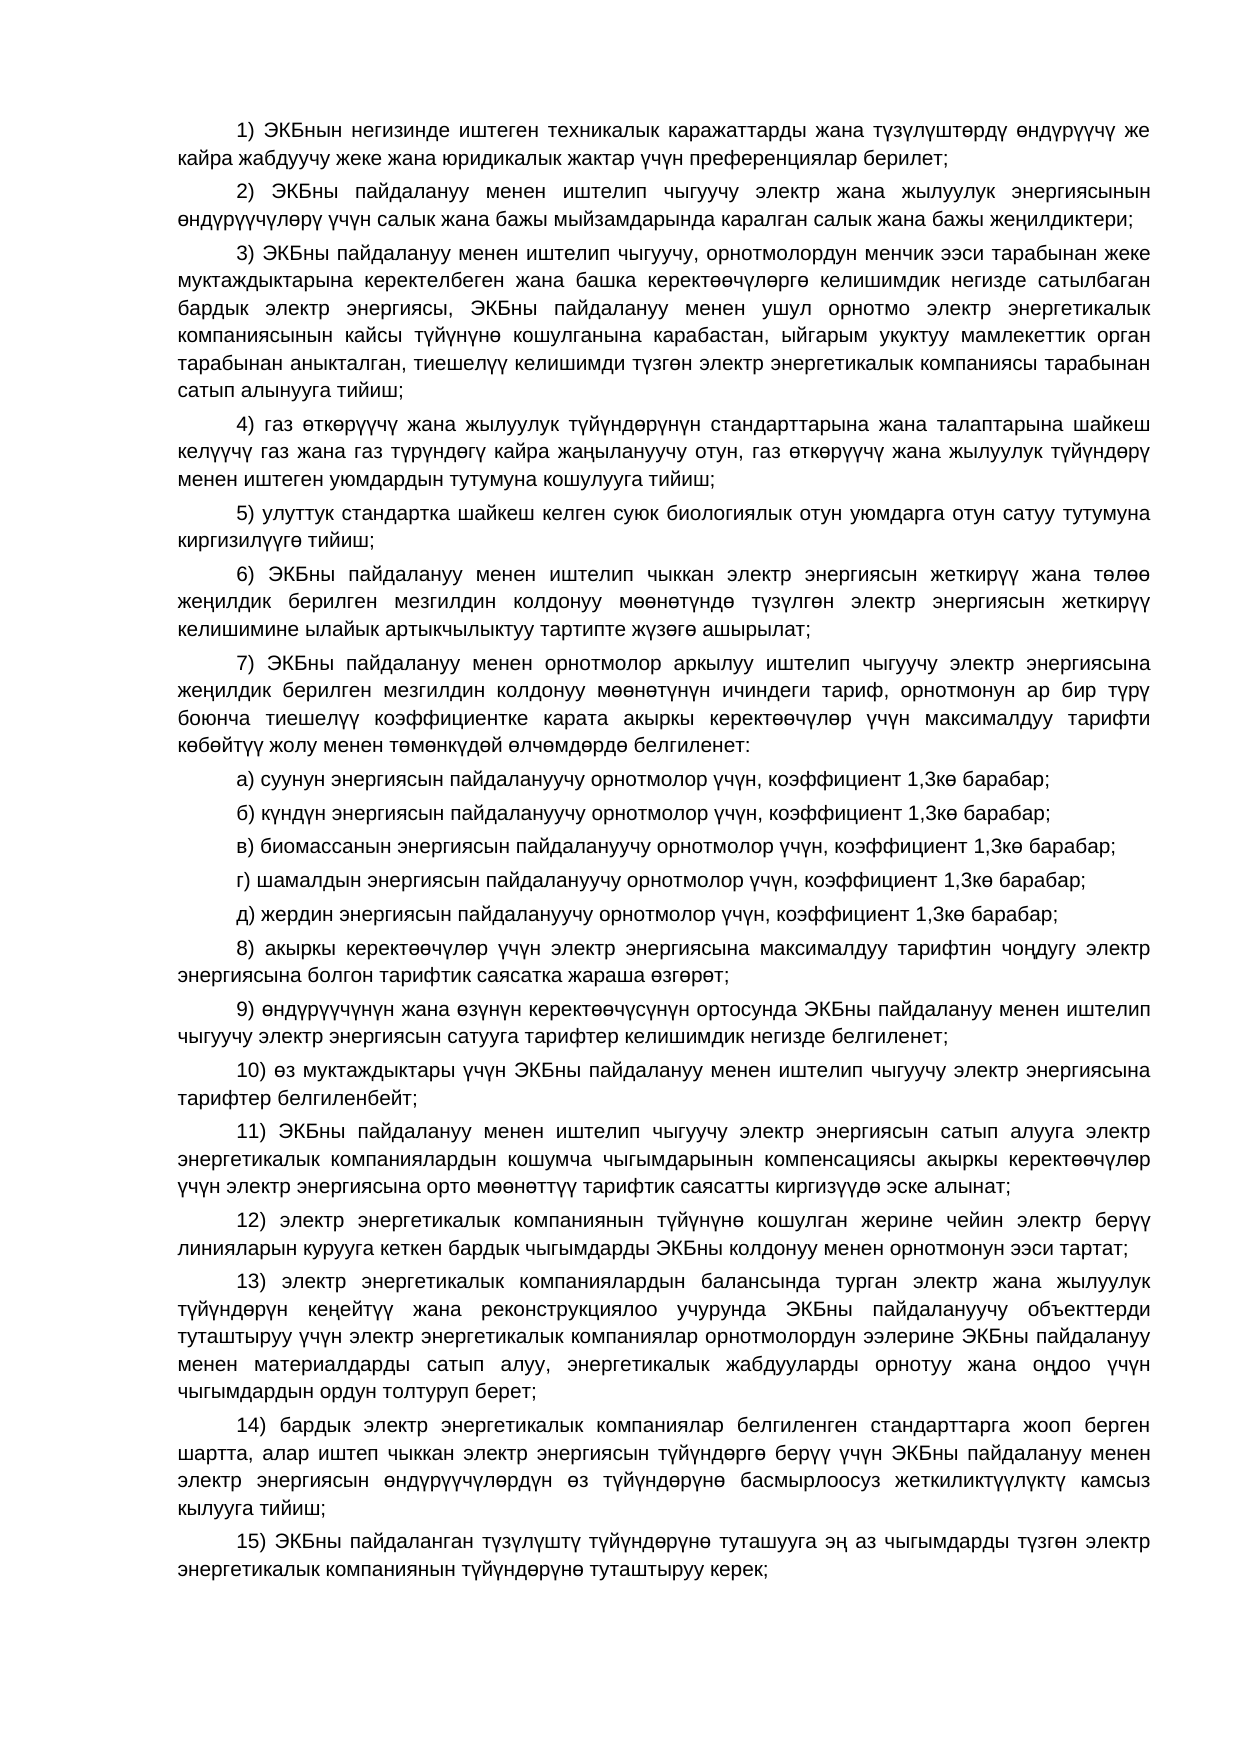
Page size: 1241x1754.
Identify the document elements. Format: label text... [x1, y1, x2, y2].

text г) шамалдын энергиясын пайдалануучу орнотмолор үчүн, коэффициент 1,3кө барабар; [177, 868, 1152, 892]
text 1) ЭКБнын негизинде иштеген техникалык каражаттарды жана түзүлүштөрдү өндүрүүчү же кайра жабдуучу жеке жана юридикалык жактар үчүн преференциялар берилет; [177, 118, 1152, 169]
text д) жердин энергиясын пайдалануучу орнотмолор үчүн, коэффициент 1,3кө барабар; [177, 902, 1152, 926]
text 13) электр энергетикалык компаниялардын балансында турган электр жана жылуулук түйүндөрүн кеңейтүү жана реконструкциялоо учурунда ЭКБны пайдалануучу объекттерди туташтыруу үчүн электр энергетикалык компаниялар орнотмолордун ээлерине ЭКБны пайдалануу менен материалдарды сатып алуу, энергетикалык жабдууларды орнотуу жана оңдоо үчүн чыгымдардын ордун толтуруп берет; [177, 1269, 1152, 1403]
text 9) өндүрүүчүнүн жана өзүнүн керектөөчүсүнүн ортосунда ЭКБны пайдалануу менен иштелип чыгуучу электр энергиясын сатууга тарифтер келишимдик негизде белгиленет; [177, 997, 1152, 1048]
text 3) ЭКБны пайдалануу менен иштелип чыгуучу, орнотмолордун менчик ээси тарабынан жеке муктаждыктарына керектелбеген жана башка керектөөчүлөргө келишимдик негизде сатылбаган бардык электр энергиясы, ЭКБны пайдалануу менен ушул орнотмо электр энергетикалык компаниясынын кайсы түйүнүнө кошулганына карабастан, ыйгарым укуктуу мамлекеттик орган тарабынан аныкталган, тиешелүү келишимди түзгөн электр энергетикалык компаниясы тарабынан сатып алынууга тийиш; [177, 241, 1152, 402]
text 4) газ өткөрүүчү жана жылуулук түйүндөрүнүн стандарттарына жана талаптарына шайкеш келүүчү газ жана газ түрүндөгү кайра жаңылануучу отун, газ өткөрүүчү жана жылуулук түйүндөрү менен иштеген уюмдардын тутумуна кошулууга тийиш; [177, 412, 1152, 491]
text в) биомассанын энергиясын пайдалануучу орнотмолор үчүн, коэффициент 1,3кө барабар; [177, 834, 1152, 858]
text 5) улуттук стандартка шайкеш келген суюк биологиялык отун уюмдарга отун сатуу тутумуна киргизилүүгө тийиш; [177, 501, 1152, 552]
text 6) ЭКБны пайдалануу менен иштелип чыккан электр энергиясын жеткирүү жана төлөө жеңилдик берилген мезгилдин колдонуу мөөнөтүндө түзүлгөн электр энергиясын жеткирүү келишимине ылайык артыкчылыктуу тартипте жүзөгө ашырылат; [177, 562, 1152, 641]
text 8) акыркы керектөөчүлөр үчүн электр энергиясына максималдуу тарифтин чоңдугу электр энергиясына болгон тарифтик саясатка жараша өзгөрөт; [177, 936, 1152, 987]
text 11) ЭКБны пайдалануу менен иштелип чыгуучу электр энергиясын сатып алууга электр энергетикалык компаниялардын кошумча чыгымдарынын компенсациясы акыркы керектөөчүлөр үчүн электр энергиясына орто мөөнөттүү тарифтик саясатты киргизүүдө эске алынат; [177, 1119, 1152, 1198]
text 2) ЭКБны пайдалануу менен иштелип чыгуучу электр жана жылуулук энергиясынын өндүрүүчүлөрү үчүн салык жана бажы мыйзамдарында каралган салык жана бажы жеңилдиктери; [177, 179, 1152, 231]
text 15) ЭКБны пайдаланган түзүлүштү түйүндөрүнө туташууга эң аз чыгымдарды түзгөн электр энергетикалык компаниянын түйүндөрүнө туташтыруу керек; [177, 1529, 1152, 1581]
text 10) өз муктаждыктары үчүн ЭКБны пайдалануу менен иштелип чыгуучу электр энергиясына тарифтер белгиленбейт; [177, 1058, 1152, 1109]
text 14) бардык электр энергетикалык компаниялар белгиленген стандарттарга жооп берген шартта, алар иштеп чыккан электр энергиясын түйүндөргө берүү үчүн ЭКБны пайдалануу менен электр энергиясын өндүрүүчүлөрдүн өз түйүндөрүнө басмырлоосуз жеткиликтүүлүктү камсыз кылууга тийиш; [177, 1413, 1152, 1519]
text б) күндүн энергиясын пайдалануучу орнотмолор үчүн, коэффициент 1,3кө барабар; [177, 801, 1152, 824]
text а) суунун энергиясын пайдалануучу орнотмолор үчүн, коэффициент 1,3кө барабар; [177, 767, 1152, 791]
text 12) электр энергетикалык компаниянын түйүнүнө кошулган жерине чейин электр берүү линияларын курууга кеткен бардык чыгымдарды ЭКБны колдонуу менен орнотмонун ээси тартат; [177, 1208, 1152, 1259]
text 7) ЭКБны пайдалануу менен орнотмолор аркылуу иштелип чыгуучу электр энергиясына жеңилдик берилген мезгилдин колдонуу мөөнөтүнүн ичиндеги тариф, орнотмонун ар бир түрү боюнча тиешелүү коэффициентке карата акыркы керектөөчүлөр үчүн максималдуу тарифти көбөйтүү жолу менен төмөнкүдөй өлчөмдөрдө белгиленет: [177, 651, 1152, 757]
